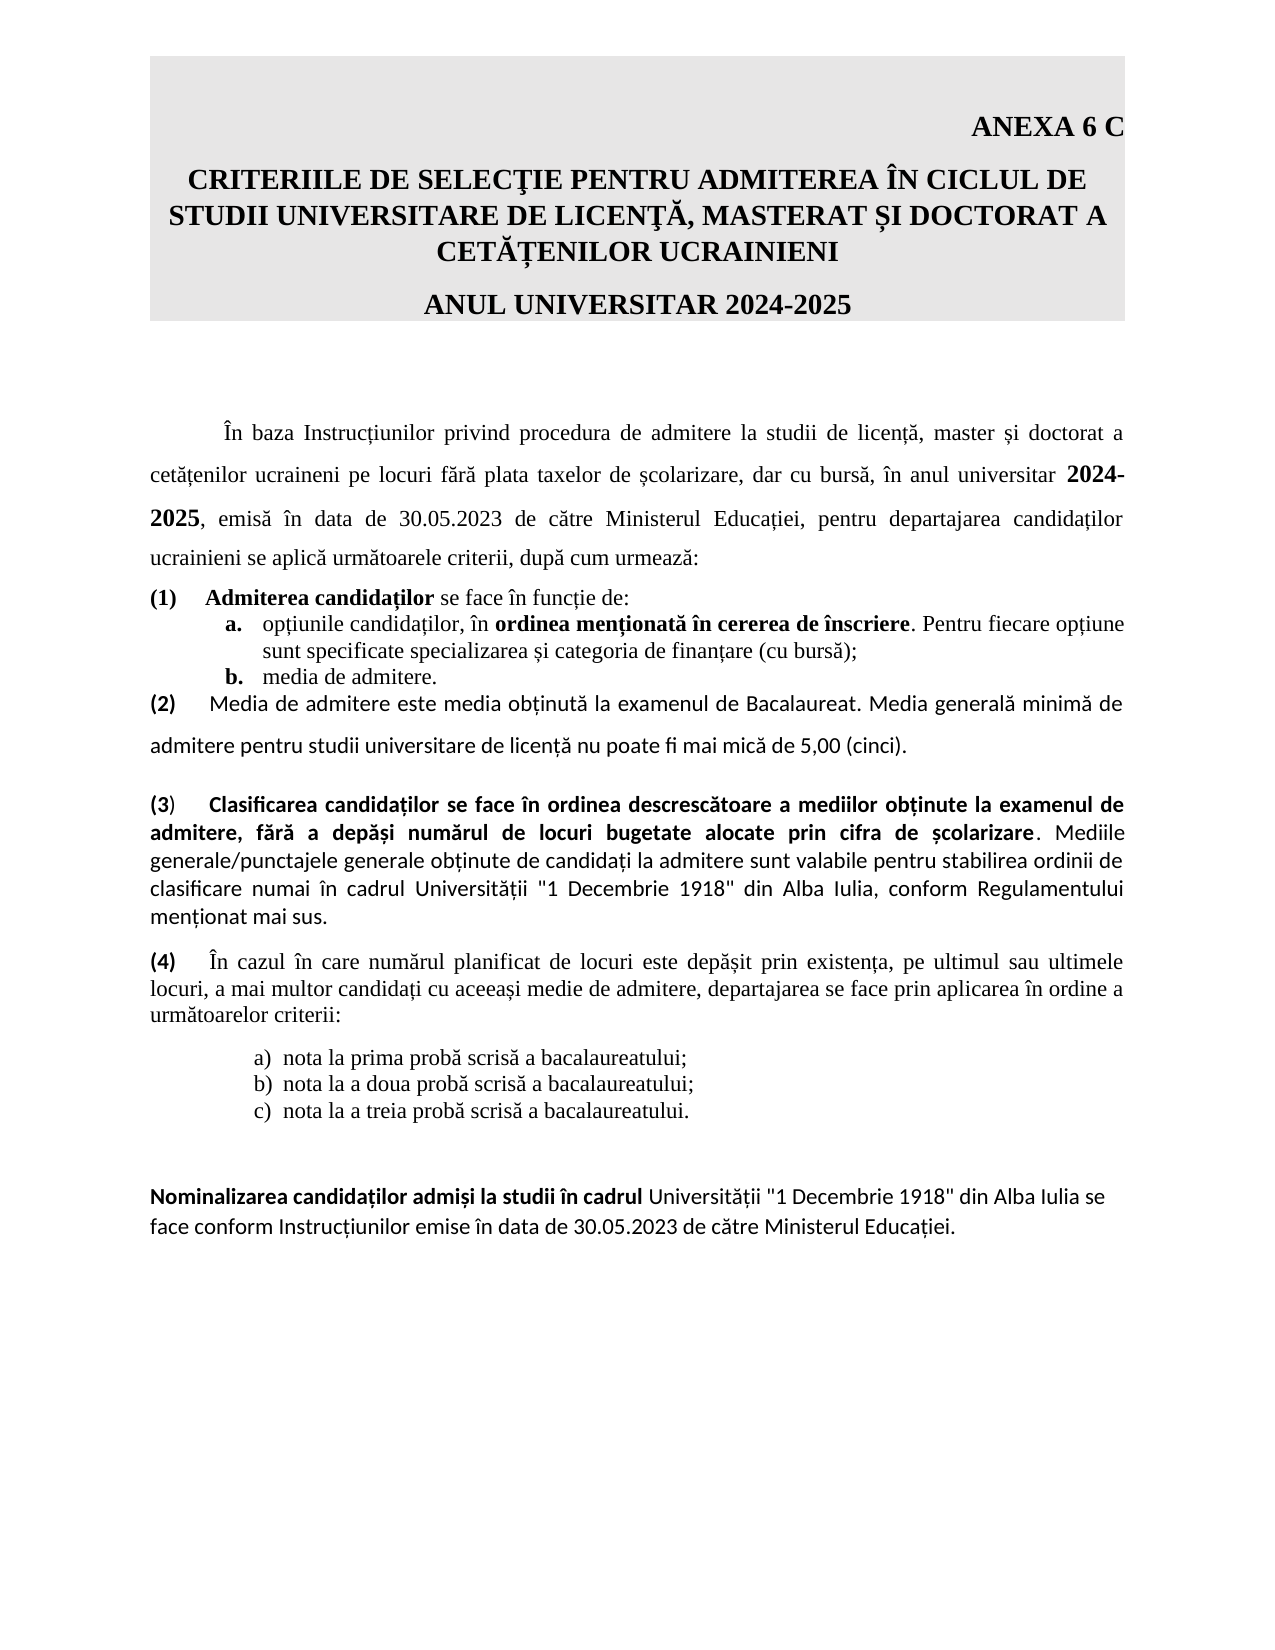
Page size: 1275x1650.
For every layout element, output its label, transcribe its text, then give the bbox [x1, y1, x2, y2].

list nota la a treia probă scrisă a bacalaureatului. [150, 1097, 1125, 1123]
text Nominalizarea candidaților admiși la studii în cadrul Universității "1 Decembrie 1918" din Alba Iulia se face conform Instrucțiunilor emise în data de 30.05.2023 de către Ministerul Educației. [150, 1182, 1125, 1240]
text (2) Media de admitere este media obținută la examenul de Bacalaureat. Media generală minimă de admitere pentru studii universitare de licență nu poate fi mai mică de 5,00 (cinci). [150, 689, 1125, 759]
list Admiterea candidaților se face în funcție de: [150, 584, 1125, 610]
list nota la prima probă scrisă a bacalaureatului; [150, 1044, 1125, 1071]
text (3) Clasificarea candidaților se face în ordinea descrescătoare a mediilor obținute la examenul de admitere, fără a depăși numărul de locuri bugetate alocate prin cifra de școlarizare. Mediile generale/punctajele generale obținute de candidați la admitere sunt valabile pentru stabilirea ordinii de clasificare numai în cadrul Universității "1 Decembrie 1918" din Alba Iulia, conform Regulamentului menționat mai sus. [150, 790, 1125, 930]
text (4) În cazul în care numărul planificat de locuri este depășit prin existența, pe ultimul sau ultimele locuri, a mai multor candidați cu aceeași medie de admitere, departajarea se face prin aplicarea în ordine a următoarelor criterii: [150, 947, 1125, 1027]
text În baza Instrucțiunilor privind procedura de admitere la studii de licență, master și doctorat a cetățenilor ucraineni pe locuri fără plata taxelor de școlarizare, dar cu bursă, în anul universitar 2024-2025, emisă în data de 30.05.2023 de către Ministerul Educației, pentru departajarea candidaților ucrainieni se aplică următoarele criterii, după cum urmează: [150, 419, 1125, 571]
list media de admitere. [225, 663, 1125, 689]
text ANEXA 6 C [150, 109, 1125, 143]
text CRITERIILE DE SELECŢIE PENTRU ADMITEREA ÎN CICLUL DE STUDII UNIVERSITARE DE LICENŢĂ, MASTERAT ȘI DOCTORAT A CETĂȚENILOR UCRAINIENI [150, 162, 1125, 268]
list nota la a doua probă scrisă a bacalaureatului; [150, 1071, 1125, 1097]
text ANUL UNIVERSITAR 2024-2025 [150, 287, 1125, 321]
list opțiunile candidaților, în ordinea menționată în cererea de înscriere. Pentru fiecare opțiune sunt specificate specializarea și categoria de finanțare (cu bursă); [225, 610, 1125, 663]
